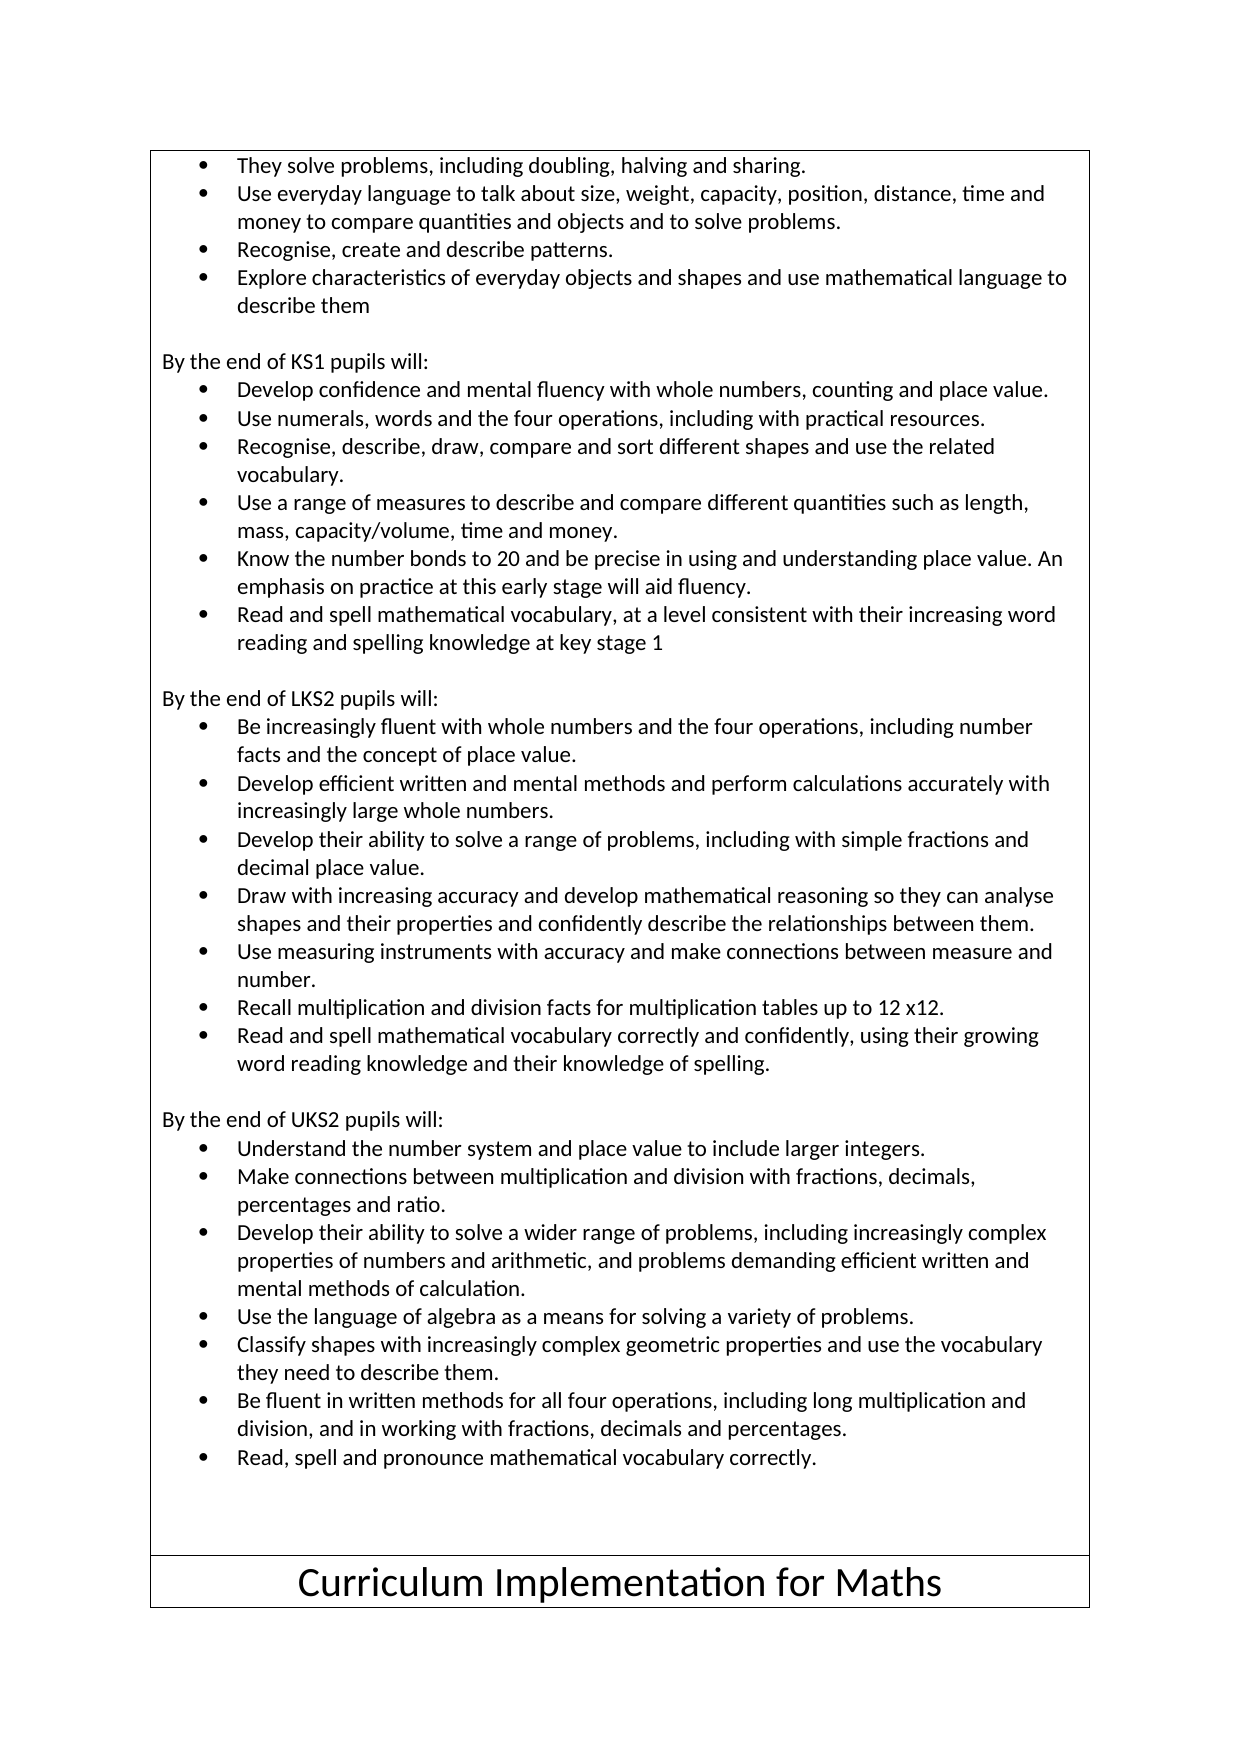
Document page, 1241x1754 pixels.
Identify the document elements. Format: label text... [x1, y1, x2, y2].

table_cell Curriculum Implementation for Maths [151, 1556, 1089, 1607]
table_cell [151, 151, 1089, 1555]
